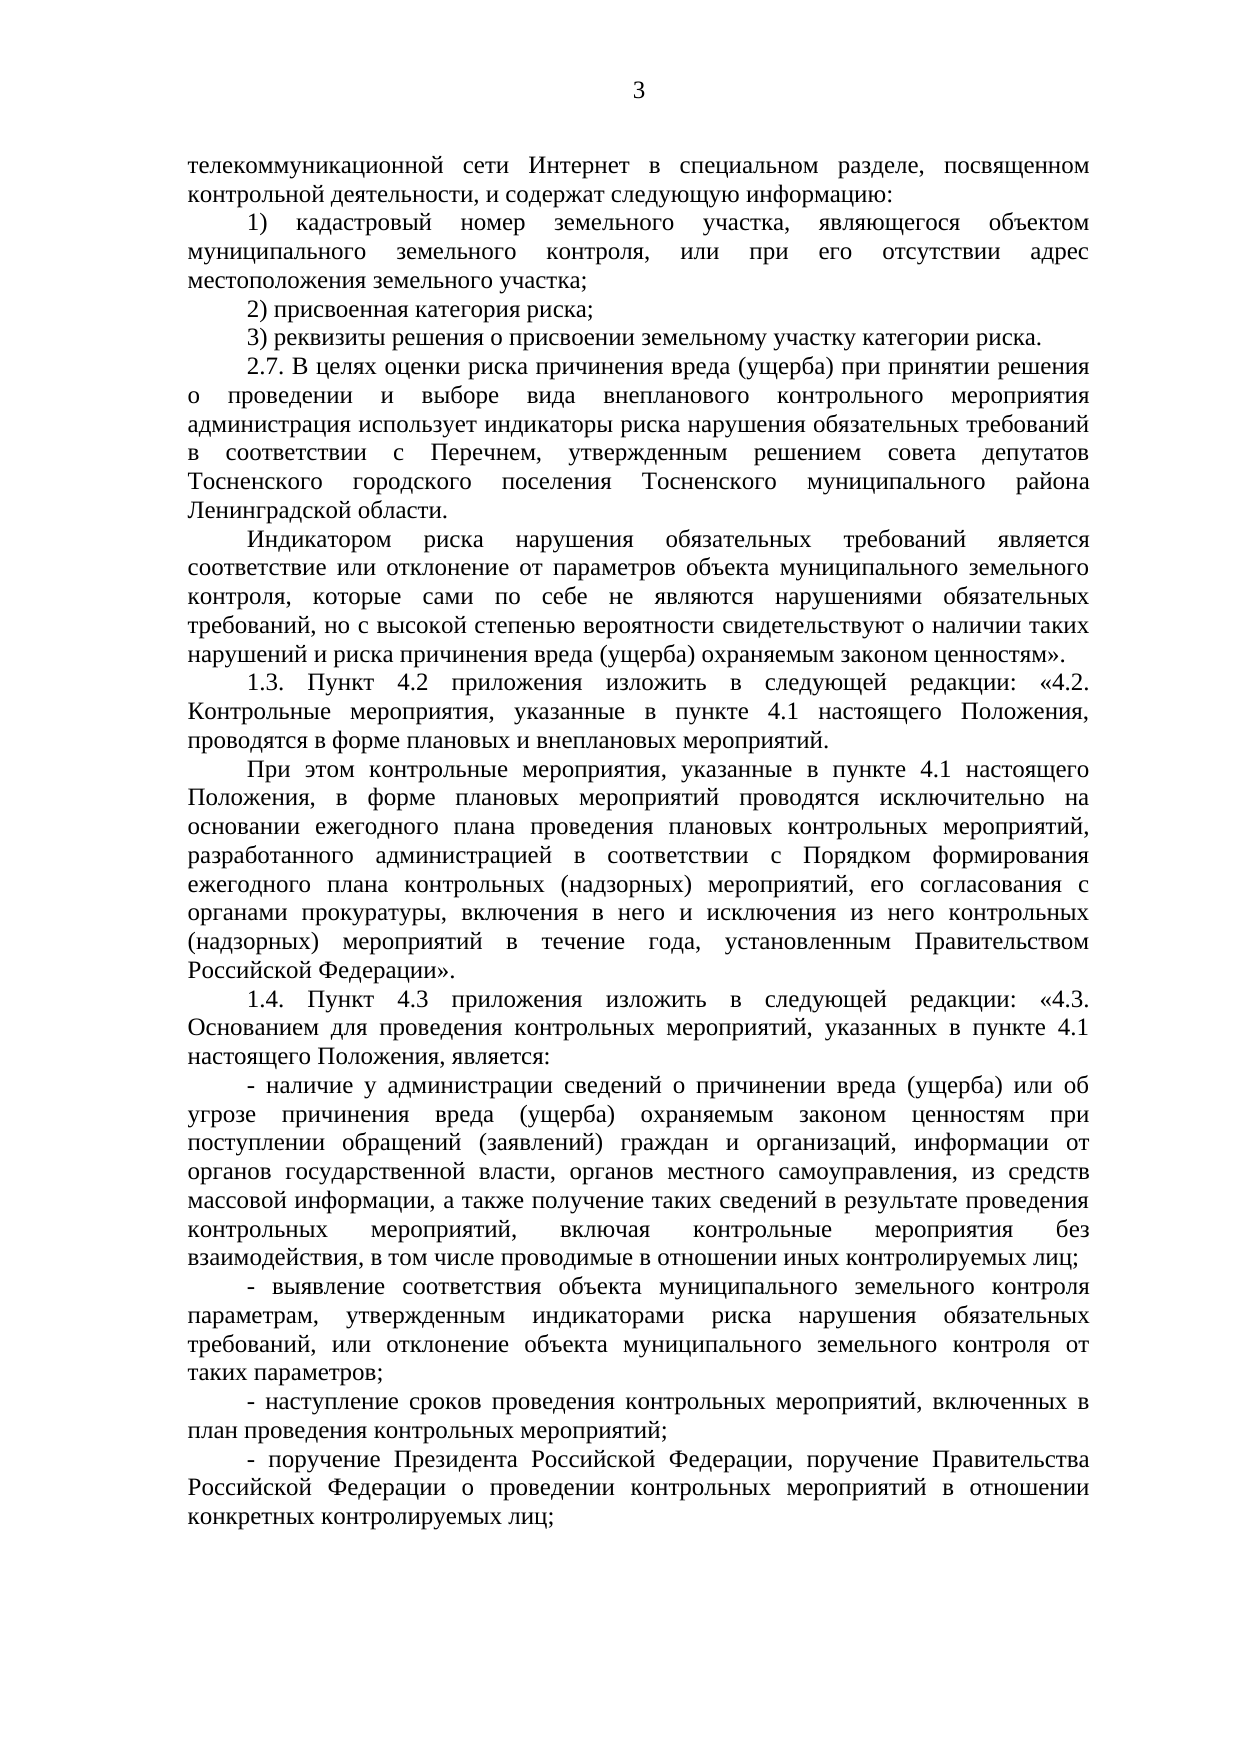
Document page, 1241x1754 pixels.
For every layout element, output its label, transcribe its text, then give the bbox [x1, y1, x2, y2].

text - наличие у администрации сведений о причинении вреда (ущерба) или об угрозе причинения вреда (ущерба) охраняемым законом ценностям при поступлении обращений (заявлений) граждан и организаций, информации от органов государственной власти, органов местного самоуправления, из средств массовой информации, а также получение таких сведений в результате проведения контрольных мероприятий, включая контрольные мероприятия без взаимодействия, в том числе проводимые в отношении иных контролируемых лиц; [187, 1070, 1090, 1271]
text - наступление сроков проведения контрольных мероприятий, включенных в план проведения контрольных мероприятий; [187, 1386, 1090, 1444]
text - поручение Президента Российской Федерации, поручение Правительства Российской Федерации о проведении контрольных мероприятий в отношении конкретных контролируемых лиц; [187, 1444, 1090, 1530]
text Индикатором риска нарушения обязательных требований является соответствие или отклонение от параметров объекта муниципального земельного контроля, которые сами по себе не являются нарушениями обязательных требований, но с высокой степенью вероятности свидетельствуют о наличии таких нарушений и риска причинения вреда (ущерба) охраняемым законом ценностям». [187, 524, 1090, 667]
text 1) кадастровый номер земельного участка, являющегося объектом муниципального земельного контроля, или при его отсутствии адрес местоположения земельного участка; [187, 207, 1090, 294]
text При этом контрольные мероприятия, указанные в пункте 4.1 настоящего Положения, в форме плановых мероприятий проводятся исключительно на основании ежегодного плана проведения плановых контрольных мероприятий, разработанного администрацией в соответствии с Порядком формирования ежегодного плана контрольных (надзорных) мероприятий, его согласования с органами прокуратуры, включения в него и исключения из него контрольных (надзорных) мероприятий в течение года, установленным Правительством Российской Федерации». [187, 754, 1090, 984]
text 2.7. В целях оценки риска причинения вреда (ущерба) при принятии решения о проведении и выборе вида внепланового контрольного мероприятия администрация использует индикаторы риска нарушения обязательных требований в соответствии с Перечнем, утвержденным решением совета депутатов Тосненского городского поселения Тосненского муниципального района Ленинградской области. [187, 351, 1090, 524]
text 1.4. Пункт 4.3 приложения изложить в следующей редакции: «4.3. Основанием для проведения контрольных мероприятий, указанных в пункте 4.1 настоящего Положения, является: [187, 984, 1090, 1070]
text 3) реквизиты решения о присвоении земельному участку категории риска. [187, 322, 1090, 351]
text 1.3. Пункт 4.2 приложения изложить в следующей редакции: «4.2. Контрольные мероприятия, указанные в пункте 4.1 настоящего Положения, проводятся в форме плановых и внеплановых мероприятий. [187, 667, 1090, 754]
text 2) присвоенная категория риска; [187, 294, 1090, 322]
text - выявление соответствия объекта муниципального земельного контроля параметрам, утвержденным индикаторами риска нарушения обязательных требований, или отклонение объекта муниципального земельного контроля от таких параметров; [187, 1271, 1090, 1386]
